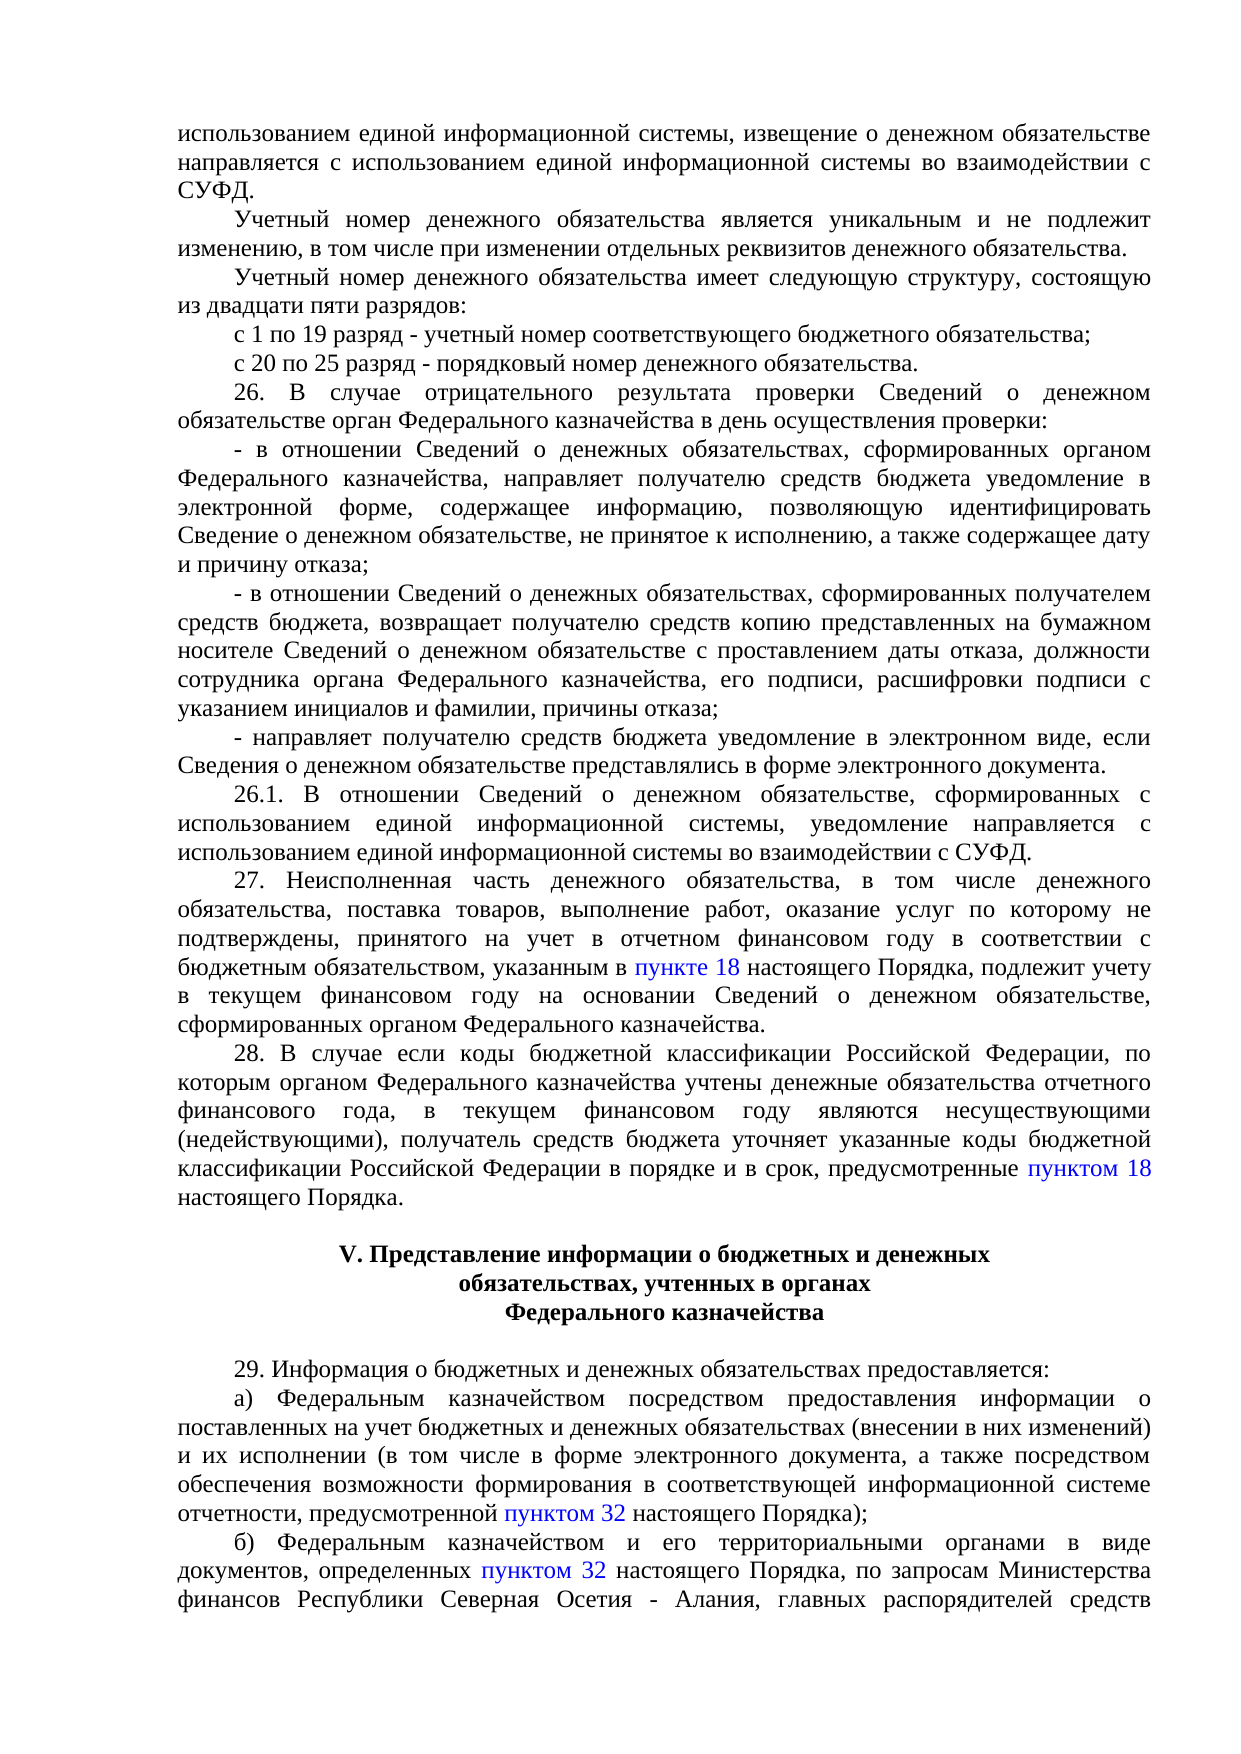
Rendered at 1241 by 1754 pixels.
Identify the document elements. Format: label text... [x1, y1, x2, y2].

text - направляет получателю средств бюджета уведомление в электронном виде, если Сведения о денежном обязательстве представлялись в форме электронного документа. [177, 722, 1152, 779]
text 28. В случае если коды бюджетной классификации Российской Федерации, по которым органом Федерального казначейства учтены денежные обязательства отчетного финансового года, в текущем финансовом году являются несуществующими (недействующими), получатель средств бюджета уточняет указанные коды бюджетной классификации Российской Федерации в порядке и в срок, предусмотренные пунктом 18 настоящего Порядка. [177, 1038, 1152, 1211]
text - в отношении Сведений о денежных обязательствах, сформированных получателем средств бюджета, возвращает получателю средств копию представленных на бумажном носителе Сведений о денежном обязательстве с проставлением даты отказа, должности сотрудника органа Федерального казначейства, его подписи, расшифровки подписи с указанием инициалов и фамилии, причины отказа; [177, 578, 1152, 722]
text Учетный номер денежного обязательства имеет следующую структуру, состоящую из двадцати пяти разрядов: [177, 262, 1152, 319]
text Учетный номер денежного обязательства является уникальным и не подлежит изменению, в том числе при изменении отдельных реквизитов денежного обязательства. [177, 204, 1152, 262]
text обязательствах, учтенных в органах [177, 1268, 1152, 1297]
text с 1 по 19 разряд - учетный номер соответствующего бюджетного обязательства; [177, 319, 1152, 348]
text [177, 1527, 1152, 1613]
text с 20 по 25 разряд - порядковый номер денежного обязательства. [177, 348, 1152, 377]
text а) Федеральным казначейством посредством предоставления информации о поставленных на учет бюджетных и денежных обязательствах (внесении в них изменений) и их исполнении (в том числе в форме электронного документа, а также посредством обеспечения возможности формирования в соответствующей информационной системе отчетности, предусмотренной пунктом 32 настоящего Порядка); [177, 1383, 1152, 1527]
text 26. В случае отрицательного результата проверки Сведений о денежном обязательстве орган Федерального казначейства в день осуществления проверки: [177, 377, 1152, 434]
text V. Представление информации о бюджетных и денежных [177, 1239, 1152, 1268]
text Федерального казначейства [177, 1297, 1152, 1326]
text 27. Неисполненная часть денежного обязательства, в том числе денежного обязательства, поставка товаров, выполнение работ, оказание услуг по которому не подтверждены, принятого на учет в отчетном финансовом году в соответствии с бюджетным обязательством, указанным в пункте 18 настоящего Порядка, подлежит учету в текущем финансовом году на основании Сведений о денежном обязательстве, сформированных органом Федерального казначейства. [177, 866, 1152, 1038]
text 26.1. В отношении Сведений о денежном обязательстве, сформированных с использованием единой информационной системы, уведомление направляется с использованием единой информационной системы во взаимодействии с СУФД. [177, 779, 1152, 866]
text - в отношении Сведений о денежных обязательствах, сформированных органом Федерального казначейства, направляет получателю средств бюджета уведомление в электронной форме, содержащее информацию, позволяющую идентифицировать Сведение о денежном обязательстве, не принятое к исполнению, а также содержащее дату и причину отказа; [177, 434, 1152, 578]
text 29. Информация о бюджетных и денежных обязательствах предоставляется: [177, 1354, 1152, 1383]
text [177, 118, 1152, 204]
